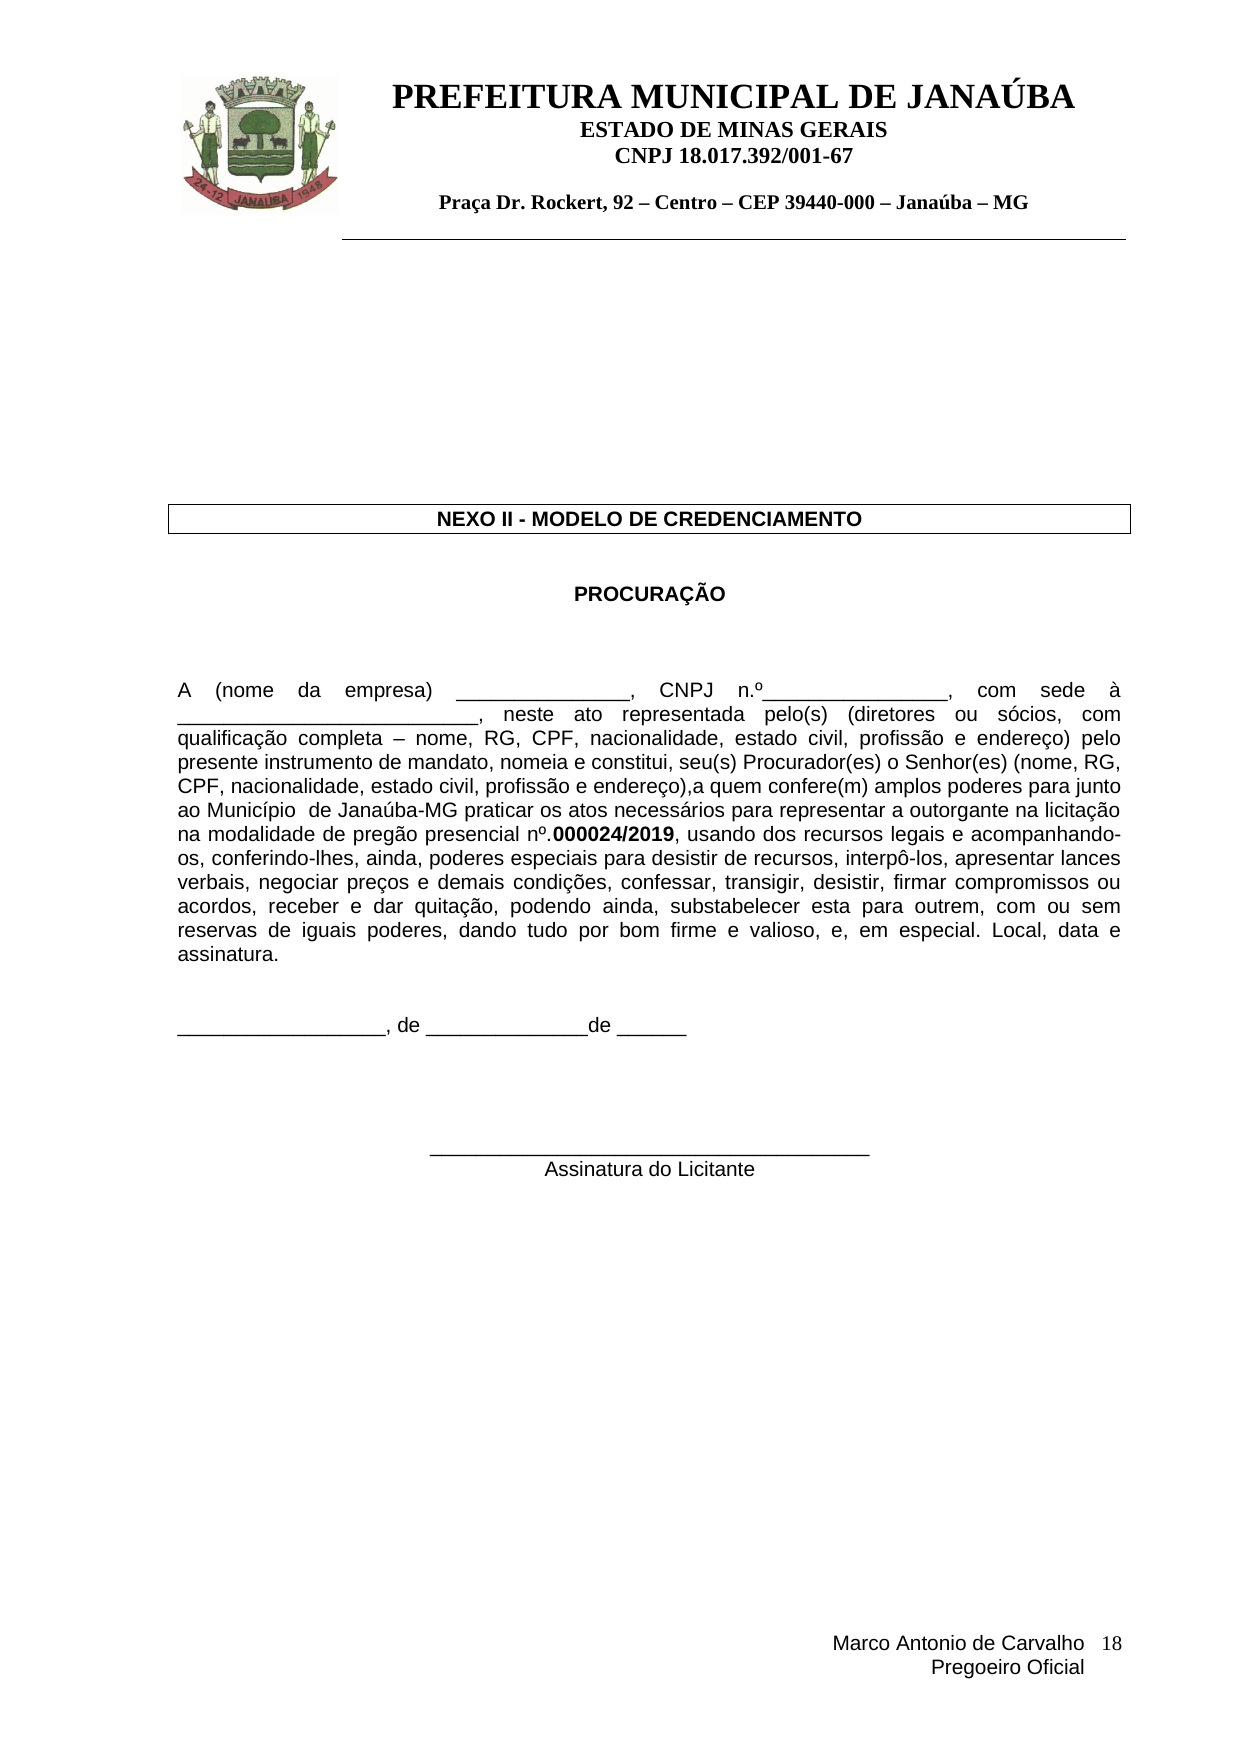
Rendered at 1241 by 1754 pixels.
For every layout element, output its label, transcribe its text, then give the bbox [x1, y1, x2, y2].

text __________________, de ______________de ______ [177, 1013, 1122, 1037]
picture [180, 75, 340, 215]
text Assinatura do Licitante [177, 1157, 1122, 1181]
text NEXO II - MODELO DE CREDENCIAMENTO [169, 505, 1130, 533]
text PROCURAÇÃO [177, 582, 1122, 606]
text ______________________________________ [177, 1133, 1122, 1157]
text A (nome da empresa) _______________, CNPJ n.º________________, com sede à __________________________, neste ato representada pelo(s) (diretores ou sócios, com qualificação completa – nome, RG, CPF, nacionalidade, estado civil, profissão e endereço) pelo presente instrumento de mandato, nomeia e constitui, seu(s) Procurador(es) o Senhor(es) (nome, RG, CPF, nacionalidade, estado civil, profissão e endereço),a quem confere(m) amplos poderes para junto ao Município de Janaúba-MG praticar os atos necessários para representar a outorgante na licitação na modalidade de pregão presencial nº.000024/2019, usando dos recursos legais e acompanhando-os, conferindo-lhes, ainda, poderes especiais para desistir de recursos, interpô-los, apresentar lances verbais, negociar preços e demais condições, confessar, transigir, desistir, firmar compromissos ou acordos, receber e dar quitação, podendo ainda, substabelecer esta para outrem, com ou sem reservas de iguais poderes, dando tudo por bom firme e valioso, e, em especial. Local, data e assinatura. [177, 678, 1122, 965]
